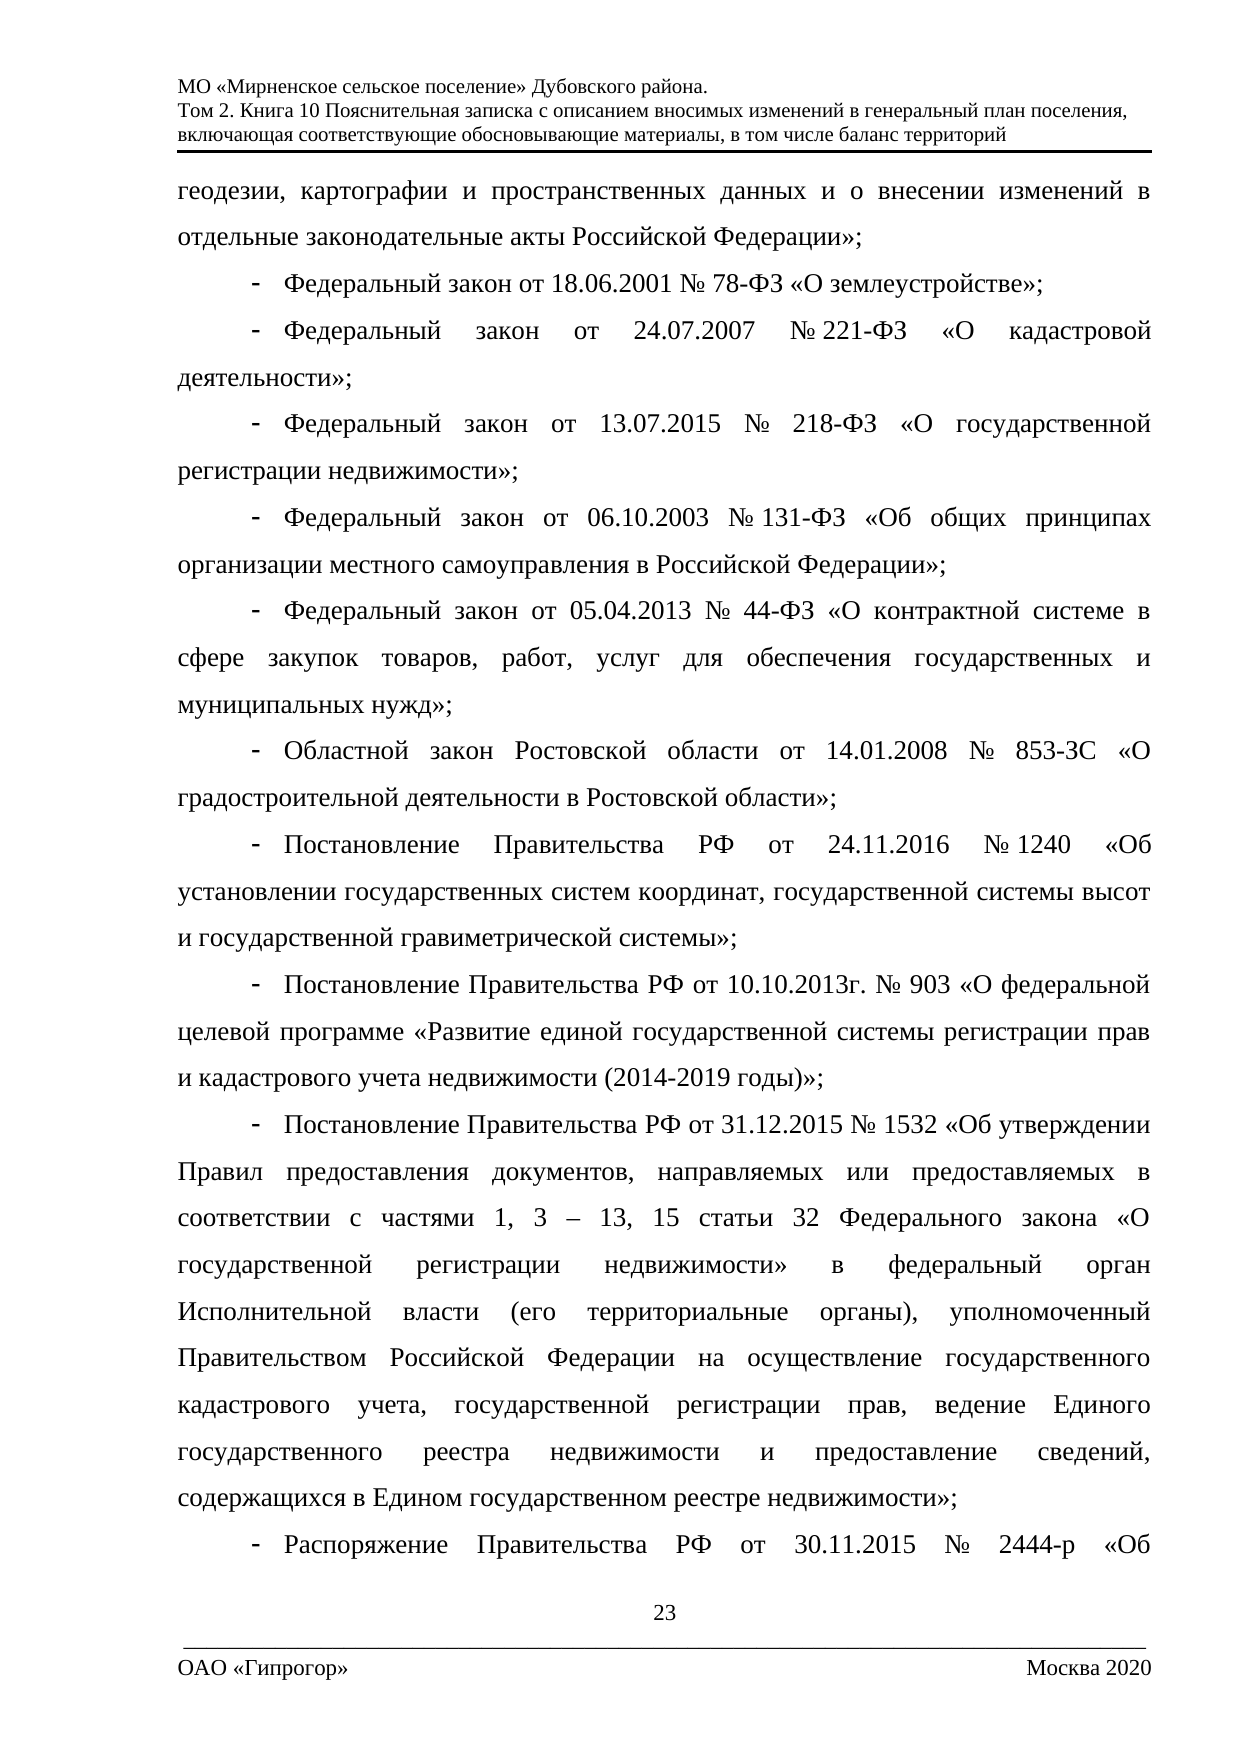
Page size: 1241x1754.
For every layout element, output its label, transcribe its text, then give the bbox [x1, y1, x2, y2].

list Федеральный закон от 06.10.2003 № 131-ФЗ «Об общих принципах организации местного самоуправления в Российской Федерации»; [177, 501, 1152, 579]
list Постановление Правительства РФ от 10.10.2013г. № 903 «О федеральной целевой программе «Развитие единой государственной системы регистрации прав и кадастрового учета недвижимости (2014-2019 годы)»; [177, 968, 1152, 1093]
list Федеральный закон от 24.07.2007 № 221-ФЗ «О кадастровой деятельности»; [177, 314, 1152, 392]
list Федеральный закон от 05.04.2013 № 44-ФЗ «О контрактной системе в сфере закупок товаров, работ, услуг для обеспечения государственных и муниципальных нужд»; [177, 594, 1152, 719]
list Областной закон Ростовской области от 14.01.2008 № 853-ЗС «О градостроительной деятельности в Ростовской области»; [177, 734, 1152, 812]
list Федеральный закон от 18.06.2001 № 78-ФЗ «О землеустройстве»; [177, 267, 1152, 298]
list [177, 1528, 1152, 1559]
list Федеральный закон от 13.07.2015 № 218-ФЗ «О государственной регистрации недвижимости»; [177, 407, 1152, 485]
list Постановление Правительства РФ от 31.12.2015 № 1532 «Об утверждении Правил предоставления документов, направляемых или предоставляемых в соответствии с частями 1, 3 – 13, 15 статьи 32 Федерального закона «О государственной регистрации недвижимости» в федеральный орган Исполнительной власти (его территориальные органы), уполномоченный Правительством Российской Федерации на осуществление государственного кадастрового учета, государственной регистрации прав, ведение Единого государственного реестра недвижимости и предоставление сведений, содержащихся в Едином государственном реестре недвижимости»; [177, 1108, 1152, 1513]
list Постановление Правительства РФ от 24.11.2016 № 1240 «Об установлении государственных систем координат, государственной системы высот и государственной гравиметрической системы»; [177, 828, 1152, 952]
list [177, 174, 1152, 252]
